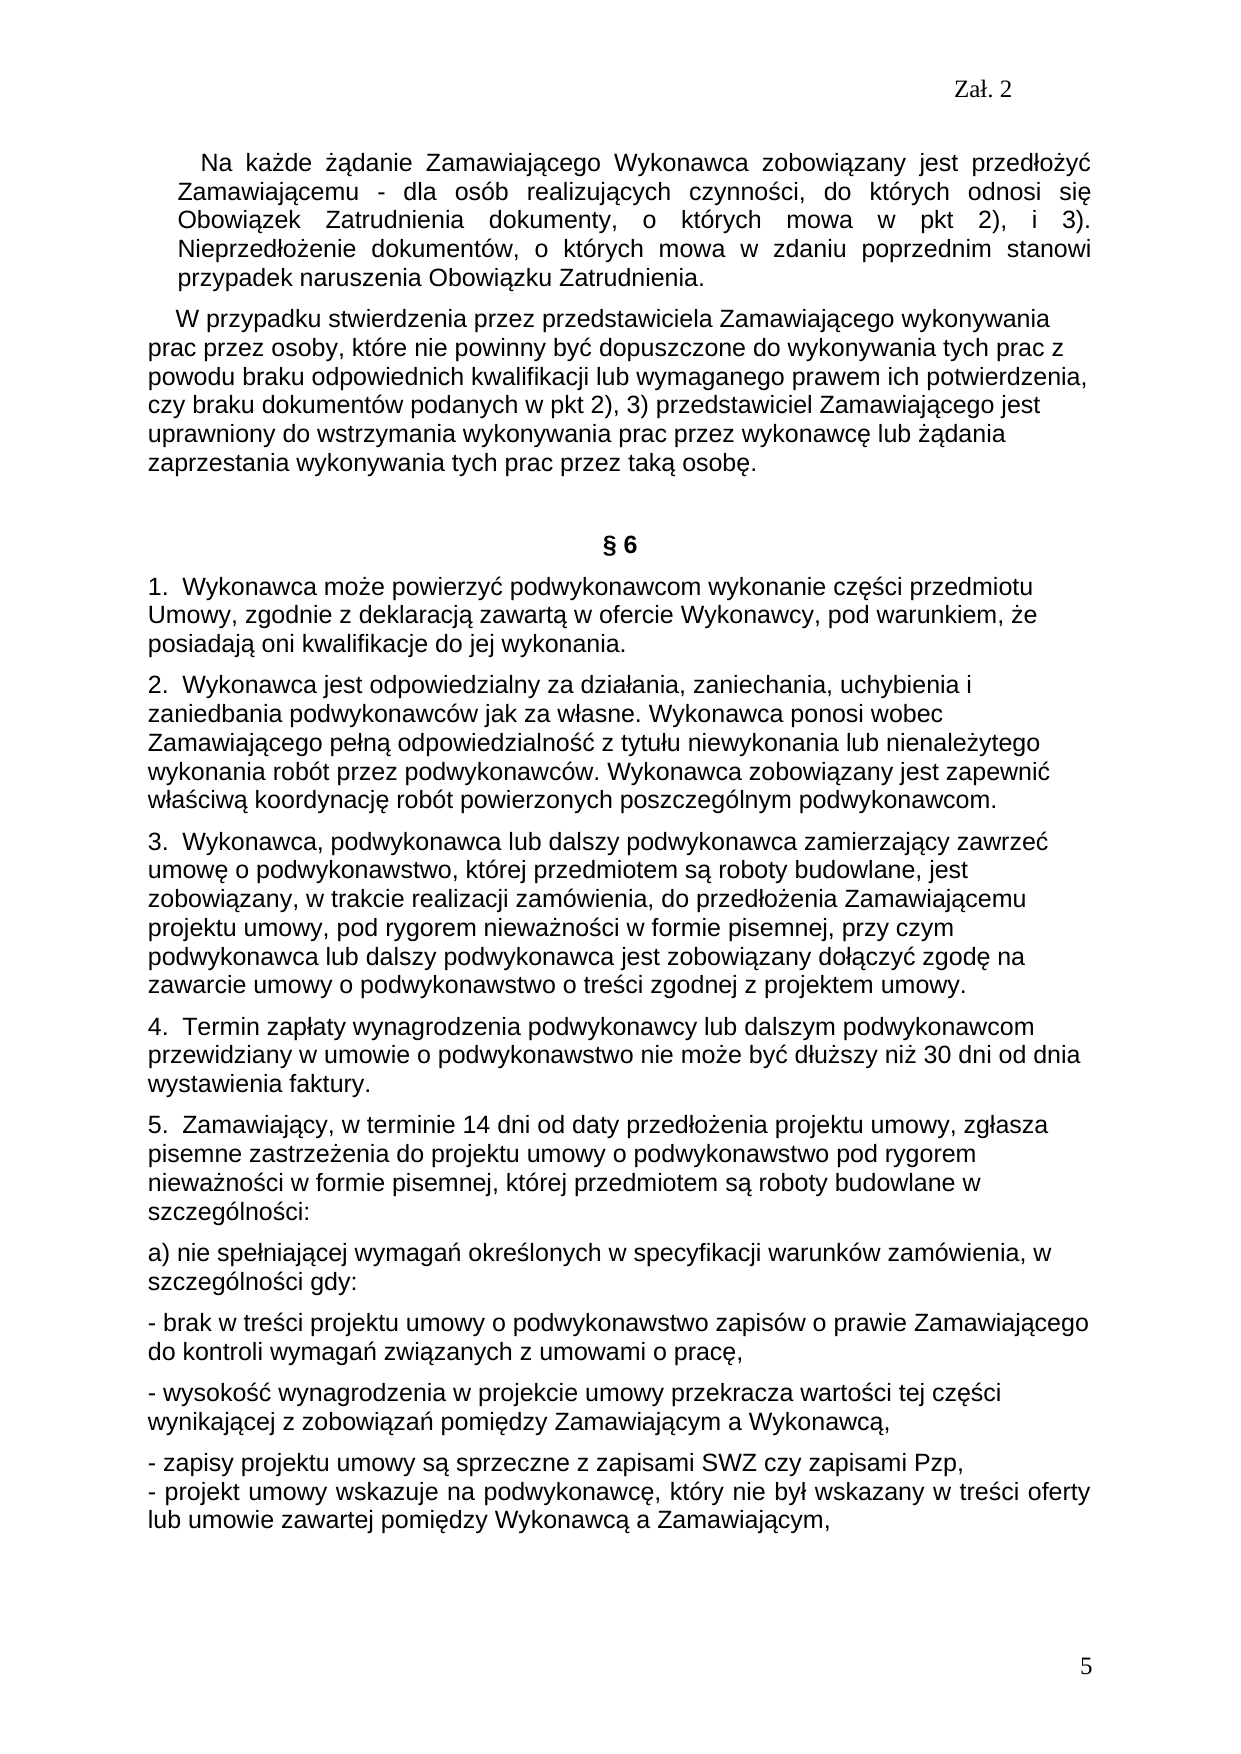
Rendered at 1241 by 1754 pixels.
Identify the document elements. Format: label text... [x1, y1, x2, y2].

text - wysokość wynagrodzenia w projekcie umowy przekracza wartości tej części wynikającej z zobowiązań pomiędzy Zamawiającym a Wykonawcą, [148, 1378, 1092, 1435]
text 5. Zamawiający, w terminie 14 dni od daty przedłożenia projektu umowy, zgłasza pisemne zastrzeżenia do projektu umowy o podwykonawstwo pod rygorem nieważności w formie pisemnej, której przedmiotem są roboty budowlane w szczególności: [148, 1110, 1092, 1225]
text - projekt umowy wskazuje na podwykonawcę, który nie był wskazany w treści oferty lub umowie zawartej pomiędzy Wykonawcą a Zamawiającym, [148, 1476, 1092, 1534]
text § 6 [148, 530, 1092, 559]
text 4. Termin zapłaty wynagrodzenia podwykonawcy lub dalszym podwykonawcom przewidziany w umowie o podwykonawstwo nie może być dłuższy niż 30 dni od dnia wystawienia faktury. [148, 1011, 1092, 1098]
text a) nie spełniającej wymagań określonych w specyfikacji warunków zamówienia, w szczególności gdy: [148, 1238, 1092, 1295]
text - zapisy projektu umowy są sprzeczne z zapisami SWZ czy zapisami Pzp, [148, 1448, 1092, 1476]
text W przypadku stwierdzenia przez przedstawiciela Zamawiającego wykonywania prac przez osoby, które nie powinny być dopuszczone do wykonywania tych prac z powodu braku odpowiednich kwalifikacji lub wymaganego prawem ich potwierdzenia, czy braku dokumentów podanych w pkt 2), 3) przedstawiciel Zamawiającego jest uprawniony do wstrzymania wykonywania prac przez wykonawcę lub żądania zaprzestania wykonywania tych prac przez taką osobę. [148, 304, 1092, 476]
text 1. Wykonawca może powierzyć podwykonawcom wykonanie części przedmiotu Umowy, zgodnie z deklaracją zawartą w ofercie Wykonawcy, pod warunkiem, że posiadają oni kwalifikacje do jej wykonania. [148, 571, 1092, 658]
text 2. Wykonawca jest odpowiedzialny za działania, zaniechania, uchybienia i zaniedbania podwykonawców jak za własne. Wykonawca ponosi wobec Zamawiającego pełną odpowiedzialność z tytułu niewykonania lub nienależytego wykonania robót przez podwykonawców. Wykonawca zobowiązany jest zapewnić właściwą koordynację robót powierzonych poszczególnym podwykonawcom. [148, 670, 1092, 814]
text 3. Wykonawca, podwykonawca lub dalszy podwykonawca zamierzający zawrzeć umowę o podwykonawstwo, której przedmiotem są roboty budowlane, jest zobowiązany, w trakcie realizacji zamówienia, do przedłożenia Zamawiającemu projektu umowy, pod rygorem nieważności w formie pisemnej, przy czym podwykonawca lub dalszy podwykonawca jest zobowiązany dołączyć zgodę na zawarcie umowy o podwykonawstwo o treści zgodnej z projektem umowy. [148, 826, 1092, 999]
text - brak w treści projektu umowy o podwykonawstwo zapisów o prawie Zamawiającego do kontroli wymagań związanych z umowami o pracę, [148, 1308, 1092, 1365]
text Na każde żądanie Zamawiającego Wykonawca zobowiązany jest przedłożyć Zamawiającemu - dla osób realizujących czynności, do których odnosi się Obowiązek Zatrudnienia dokumenty, o których mowa w pkt 2), i 3). Nieprzedłożenie dokumentów, o których mowa w zdaniu poprzednim stanowi przypadek naruszenia Obowiązku Zatrudnienia. [148, 148, 1092, 291]
